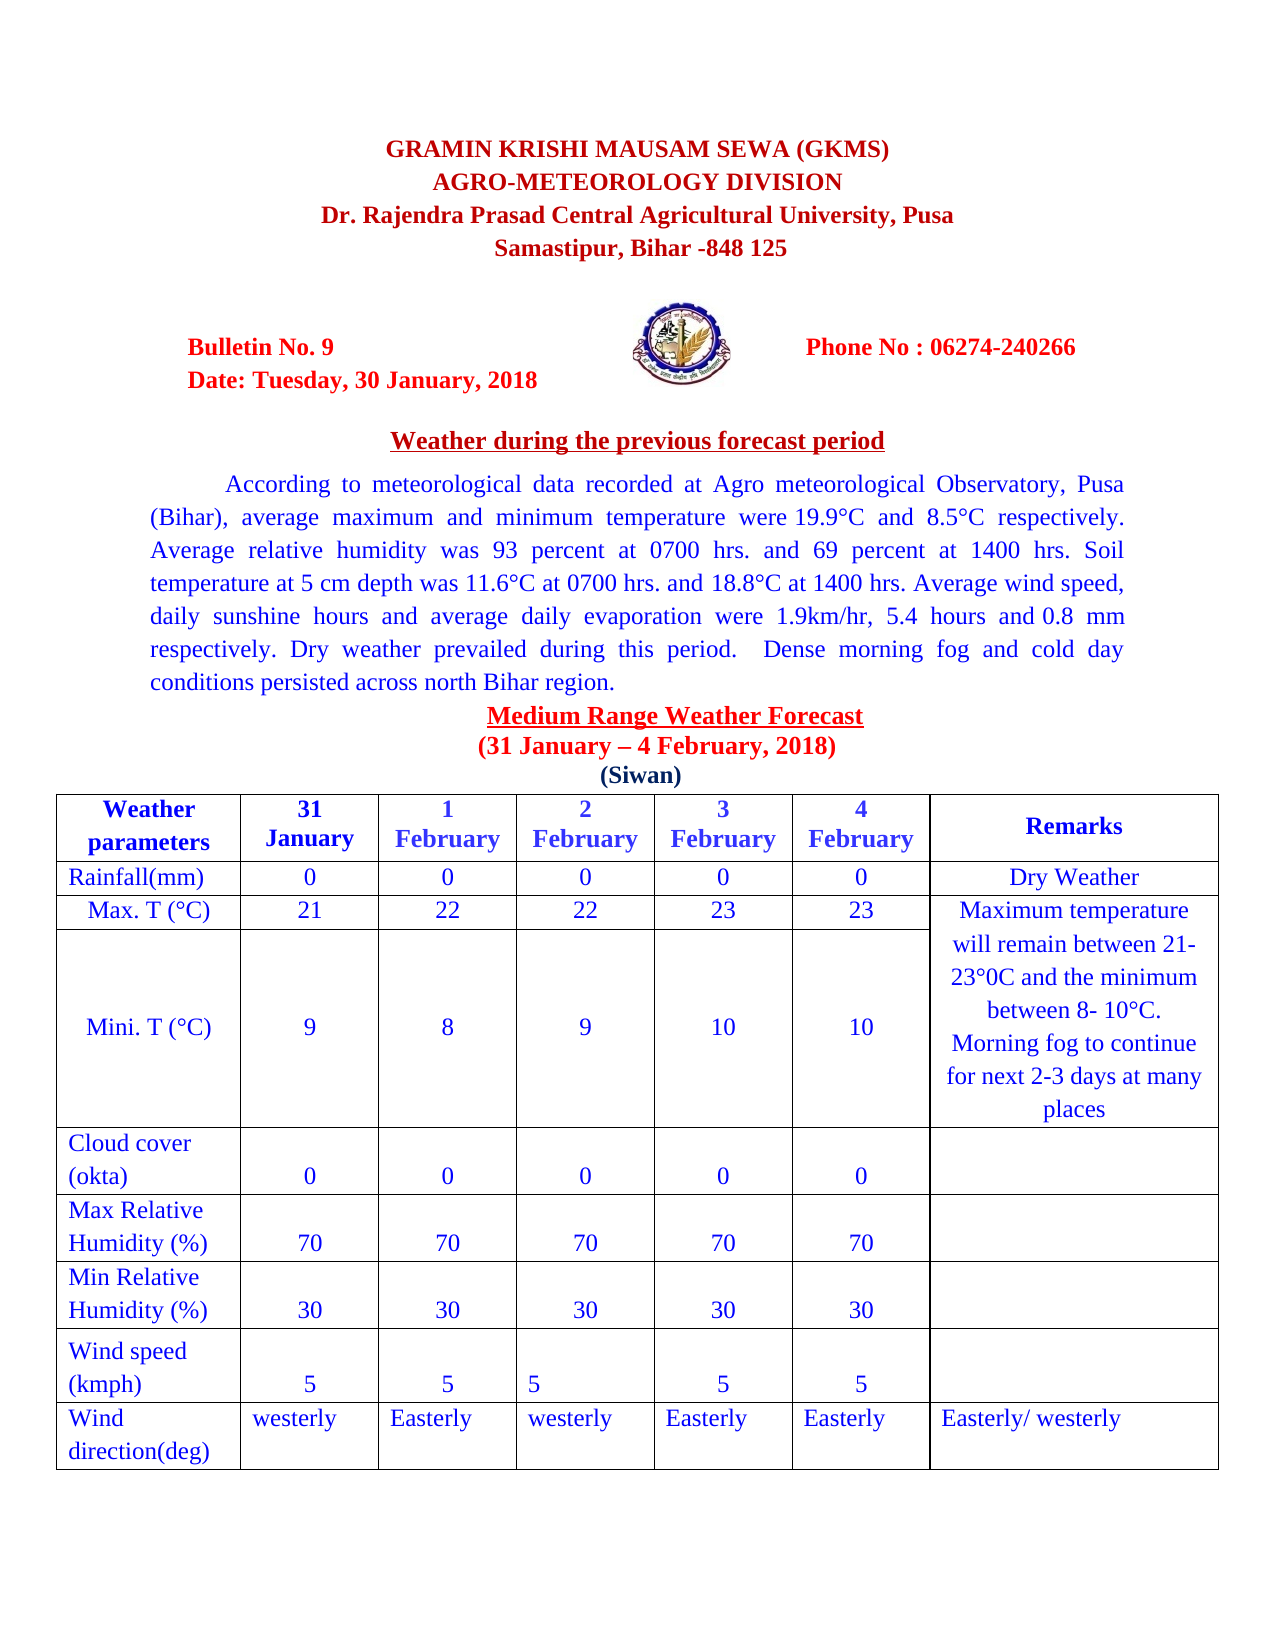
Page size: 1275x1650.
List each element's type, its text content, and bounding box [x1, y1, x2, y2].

table_cell 8 [379, 930, 516, 1127]
table_cell 0 [655, 862, 792, 894]
table_cell Wind speed (kmph) [57, 1329, 240, 1402]
table_cell Easterly [379, 1403, 516, 1469]
text Weather during the previous forecast period [150, 425, 1125, 455]
table_cell [931, 1195, 1218, 1261]
table_cell Min Relative Humidity (%) [57, 1262, 240, 1328]
table_cell 5 [655, 1329, 792, 1402]
table_header 3 February [655, 795, 792, 861]
table_cell 0 [793, 862, 929, 894]
table_cell [931, 1329, 1218, 1402]
table_cell Max. T (°C) [57, 896, 240, 929]
table_cell 10 [793, 930, 929, 1127]
table_cell Dry Weather [931, 862, 1218, 894]
table_cell Easterly [793, 1403, 929, 1469]
table_cell 9 [517, 930, 654, 1127]
table_cell 23 [793, 896, 929, 929]
table_header 4 February [793, 795, 929, 861]
table_cell 23 [655, 896, 792, 929]
table_cell [931, 1128, 1218, 1194]
table_header 2 February [517, 795, 654, 861]
table_header GRAMIN KRISHI MAUSAM SEWA (GKMS) AGRO-METEOROLOGY DIVISION Dr. Rajendra Prasad Central Agricultural University, Pusa Samastipur, Bihar -848 125 [176, 134, 1099, 299]
table_cell 0 [655, 1128, 792, 1194]
table_cell 30 [655, 1262, 792, 1328]
table_cell 5 [517, 1329, 654, 1402]
text According to meteorological data recorded at Agro meteorological Observatory, Pusa (Bihar), average maximum and minimum temperature were 19.9°C and 8.5°C respectively. Average relative humidity was 93 percent at 0700 hrs. and 69 percent at 1400 hrs. Soil temperature at 5 cm depth was 11.6°C at 0700 hrs. and 18.8°C at 1400 hrs. Average wind speed, daily sunshine hours and average daily evaporation were 1.9km/hr, 5.4 hours and 0.8 mm respectively. Dry weather prevailed during this period. Dense morning fog and cold day conditions persisted across north Bihar region. [150, 469, 1125, 696]
text Medium Range Weather Forecast [150, 700, 1125, 730]
table_cell 0 [793, 1128, 929, 1194]
table_cell 21 [241, 896, 378, 929]
table_cell Cloud cover (okta) [57, 1128, 240, 1194]
table_cell 0 [241, 1128, 378, 1194]
table_cell 5 [379, 1329, 516, 1402]
table_header 1 February [379, 795, 516, 861]
picture [632, 299, 731, 387]
table_header Weather parameters [57, 795, 240, 861]
table_cell 70 [517, 1195, 654, 1261]
table_cell 0 [517, 1128, 654, 1194]
table_cell 9 [241, 930, 378, 1127]
table_cell 0 [517, 862, 654, 894]
table_cell 30 [241, 1262, 378, 1328]
text (31 January – 4 February, 2018) [150, 730, 1125, 760]
table_header 31 January [241, 795, 378, 861]
table_cell 22 [379, 896, 516, 929]
table_cell 70 [655, 1195, 792, 1261]
table_cell [593, 300, 770, 398]
table_cell westerly [241, 1403, 378, 1469]
table_cell Easterly/ westerly [931, 1403, 1218, 1469]
table_cell Easterly [655, 1403, 792, 1469]
table_cell Bulletin No. 9 Date: Tuesday, 30 January, 2018 [176, 300, 593, 398]
table_cell 5 [241, 1329, 378, 1402]
table_cell 70 [241, 1195, 378, 1261]
table_cell Mini. T (°C) [57, 930, 240, 1127]
table_cell westerly [517, 1403, 654, 1469]
table_cell Wind direction(deg) [57, 1403, 240, 1469]
table_cell 70 [793, 1195, 929, 1261]
table_cell 70 [379, 1195, 516, 1261]
table_cell 30 [379, 1262, 516, 1328]
table_cell 0 [379, 862, 516, 894]
table_cell 5 [793, 1329, 929, 1402]
table_cell Max Relative Humidity (%) [57, 1195, 240, 1261]
table_cell [931, 1262, 1218, 1328]
table_cell 0 [379, 1128, 516, 1194]
table_cell Maximum temperature will remain between 21-23°0C and the minimum between 8- 10°C. Morning fog to continue for next 2-3 days at many places [931, 896, 1218, 1127]
table_cell Rainfall(mm) [57, 862, 240, 894]
table_cell 0 [241, 862, 378, 894]
table_header Remarks [931, 795, 1218, 861]
table_cell 30 [793, 1262, 929, 1328]
table_cell 22 [517, 896, 654, 929]
table_cell Phone No : 06274-240266 [770, 300, 1099, 398]
text (Siwan) [150, 760, 1125, 789]
table_cell 10 [655, 930, 792, 1127]
table_cell 30 [517, 1262, 654, 1328]
